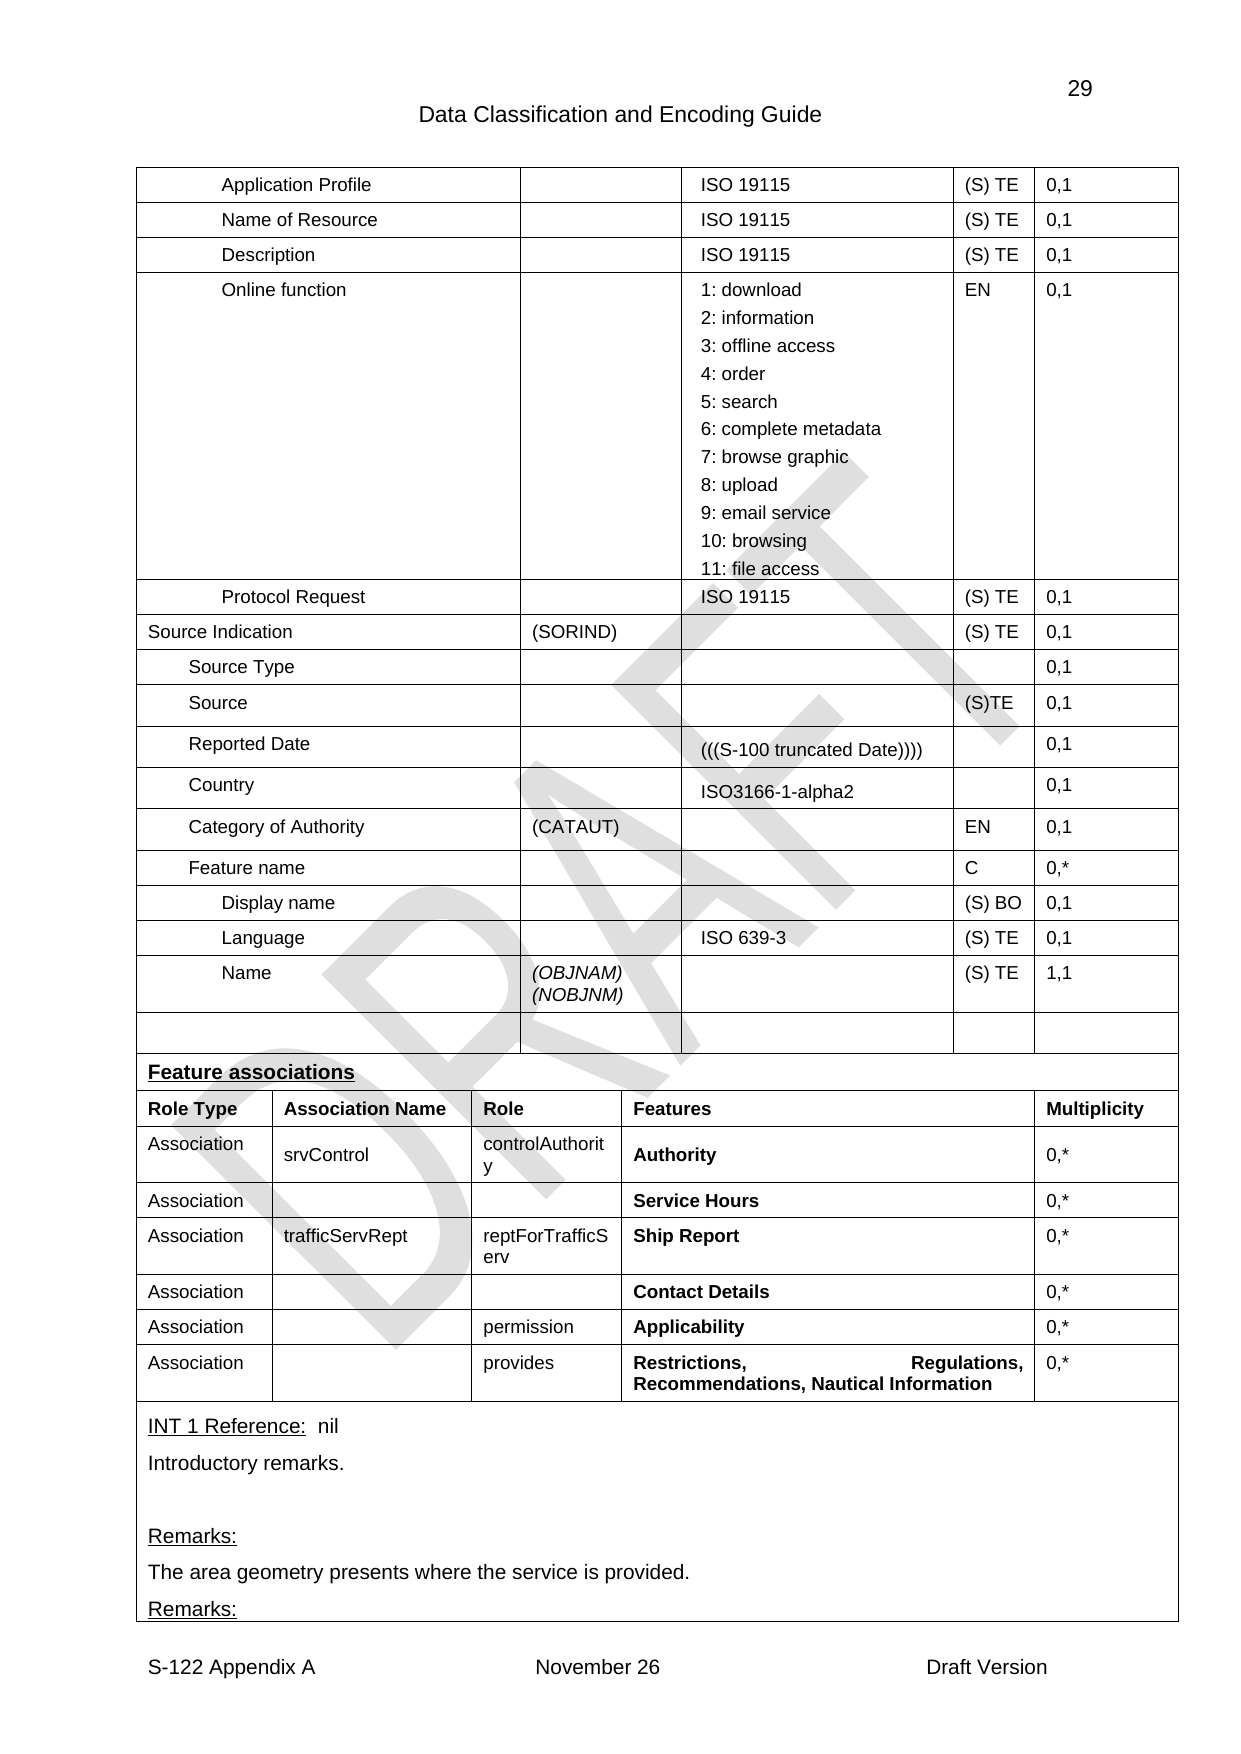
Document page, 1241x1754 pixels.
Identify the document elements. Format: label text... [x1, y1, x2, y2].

table_cell [521, 1013, 681, 1053]
table_cell Category of Authority [137, 809, 520, 849]
table_cell [472, 1183, 621, 1217]
table_cell Applicability [622, 1310, 1034, 1344]
table_cell [521, 727, 681, 767]
table_cell Feature associations [137, 1054, 1178, 1090]
table_cell [682, 685, 953, 726]
table_cell (OBJNAM) (NOBJNM) [521, 956, 681, 1012]
table_cell [954, 768, 1034, 808]
table_cell [682, 1013, 953, 1053]
table_cell Restrictions, Regulations, Recommendations, Nautical Information [622, 1345, 1034, 1401]
table_cell Source [137, 685, 520, 726]
table_cell [521, 580, 681, 614]
table_cell Role [472, 1091, 621, 1126]
table_cell [521, 273, 681, 579]
table_cell ISO 19115 [682, 580, 953, 614]
table_cell [521, 685, 681, 726]
table_cell Language [137, 921, 520, 955]
table_cell ISO 19115 [682, 203, 953, 237]
table_cell 0,1 [1035, 580, 1178, 614]
table_cell [954, 727, 1034, 767]
table_cell 1,1 [1035, 956, 1178, 1012]
table_cell (S) TE [954, 203, 1034, 237]
table_cell (SORIND) [521, 615, 681, 649]
table_cell 1: download 2: information 3: offline access 4: order 5: search 6: complete metadata 7: browse graphic 8: upload 9: email service 10: browsing 11: file access [682, 273, 953, 579]
table_cell (CATAUT) [521, 809, 681, 849]
table_cell [682, 886, 953, 920]
table_cell [137, 1013, 520, 1053]
table_cell [273, 1183, 471, 1217]
table_cell 0,1 [1035, 727, 1178, 767]
table_cell C [954, 851, 1034, 885]
table_cell [521, 203, 681, 237]
table_cell ISO 19115 [682, 168, 953, 202]
table_cell 0,* [1035, 851, 1178, 885]
table_cell (((S-100 truncated Date)))) [682, 727, 953, 767]
table_cell 0,* [1035, 1183, 1178, 1217]
table_cell Description [137, 238, 520, 272]
table_cell 0,1 [1035, 921, 1178, 955]
table_cell Display name [137, 886, 520, 920]
table_cell [682, 615, 953, 649]
table_cell (S) TE [954, 956, 1034, 1012]
table_cell Association [137, 1275, 272, 1309]
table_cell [137, 1402, 1178, 1621]
table_cell Service Hours [622, 1183, 1034, 1217]
table_cell 0,* [1035, 1127, 1178, 1182]
table_cell 0,1 [1035, 273, 1178, 579]
table_cell Association [137, 1310, 272, 1344]
table_cell (S) TE [954, 921, 1034, 955]
table_cell 0,* [1035, 1218, 1178, 1274]
table_cell (S) BO [954, 886, 1034, 920]
table_cell Association [137, 1183, 272, 1217]
table_cell [682, 851, 953, 885]
table_cell Association [137, 1218, 272, 1274]
table_cell [273, 1345, 471, 1401]
table_cell EN [954, 809, 1034, 849]
table_cell [521, 768, 681, 808]
table_cell controlAuthority [472, 1127, 621, 1182]
table_cell [521, 851, 681, 885]
table_cell [682, 809, 953, 849]
table_cell Protocol Request [137, 580, 520, 614]
table_cell Name of Resource [137, 203, 520, 237]
table_cell 0,1 [1035, 238, 1178, 272]
table_cell Association [137, 1127, 272, 1182]
table_cell Association Name [273, 1091, 471, 1126]
table_cell trafficServRept [273, 1218, 471, 1274]
table_cell reptForTrafficServ [472, 1218, 621, 1274]
table_cell Association [137, 1345, 272, 1401]
table_cell Feature name [137, 851, 520, 885]
table_cell Country [137, 768, 520, 808]
table_cell Application Profile [137, 168, 520, 202]
table_cell Source Indication [137, 615, 520, 649]
table_cell Role Type [137, 1091, 272, 1126]
table_cell 0,1 [1035, 886, 1178, 920]
table_cell (S)TE [954, 685, 1034, 726]
table_cell [521, 886, 681, 920]
table_cell 0,* [1035, 1345, 1178, 1401]
table_cell Name [137, 956, 520, 1012]
table_cell [521, 168, 681, 202]
table_cell srvControl [273, 1127, 471, 1182]
table_cell [521, 921, 681, 955]
table_cell [682, 956, 953, 1012]
table_cell [1035, 1013, 1178, 1053]
table_cell [954, 1013, 1034, 1053]
table_cell [521, 238, 681, 272]
table_cell 0,1 [1035, 168, 1178, 202]
table_cell 0,1 [1035, 768, 1178, 808]
table_cell 0,1 [1035, 203, 1178, 237]
table_cell [954, 650, 1034, 684]
table_cell Multiplicity [1035, 1091, 1178, 1126]
table_cell 0,1 [1035, 650, 1178, 684]
table_cell ISO3166-1-alpha2 [682, 768, 953, 808]
table_cell Ship Report [622, 1218, 1034, 1274]
table_cell 0,1 [1035, 615, 1178, 649]
table_cell ISO 639-3 [682, 921, 953, 955]
table_cell provides [472, 1345, 621, 1401]
table_cell Source Type [137, 650, 520, 684]
table_cell (S) TE [954, 615, 1034, 649]
table_cell 0,* [1035, 1310, 1178, 1344]
table_cell EN [954, 273, 1034, 579]
table_cell Reported Date [137, 727, 520, 767]
table_cell 0,1 [1035, 809, 1178, 849]
table_cell 0,1 [1035, 685, 1178, 726]
table_cell Contact Details [622, 1275, 1034, 1309]
table_cell [521, 650, 681, 684]
table_cell Features [622, 1091, 1034, 1126]
table_cell [273, 1310, 471, 1344]
table_cell ISO 19115 [682, 238, 953, 272]
table_cell 0,* [1035, 1275, 1178, 1309]
table_cell Authority [622, 1127, 1034, 1182]
table_cell Online function [137, 273, 520, 579]
table_cell (S) TE [954, 580, 1034, 614]
table_cell [472, 1275, 621, 1309]
table_cell [273, 1275, 471, 1309]
table_cell (S) TE [954, 168, 1034, 202]
table_cell (S) TE [954, 238, 1034, 272]
table_cell permission [472, 1310, 621, 1344]
table_cell [682, 650, 953, 684]
